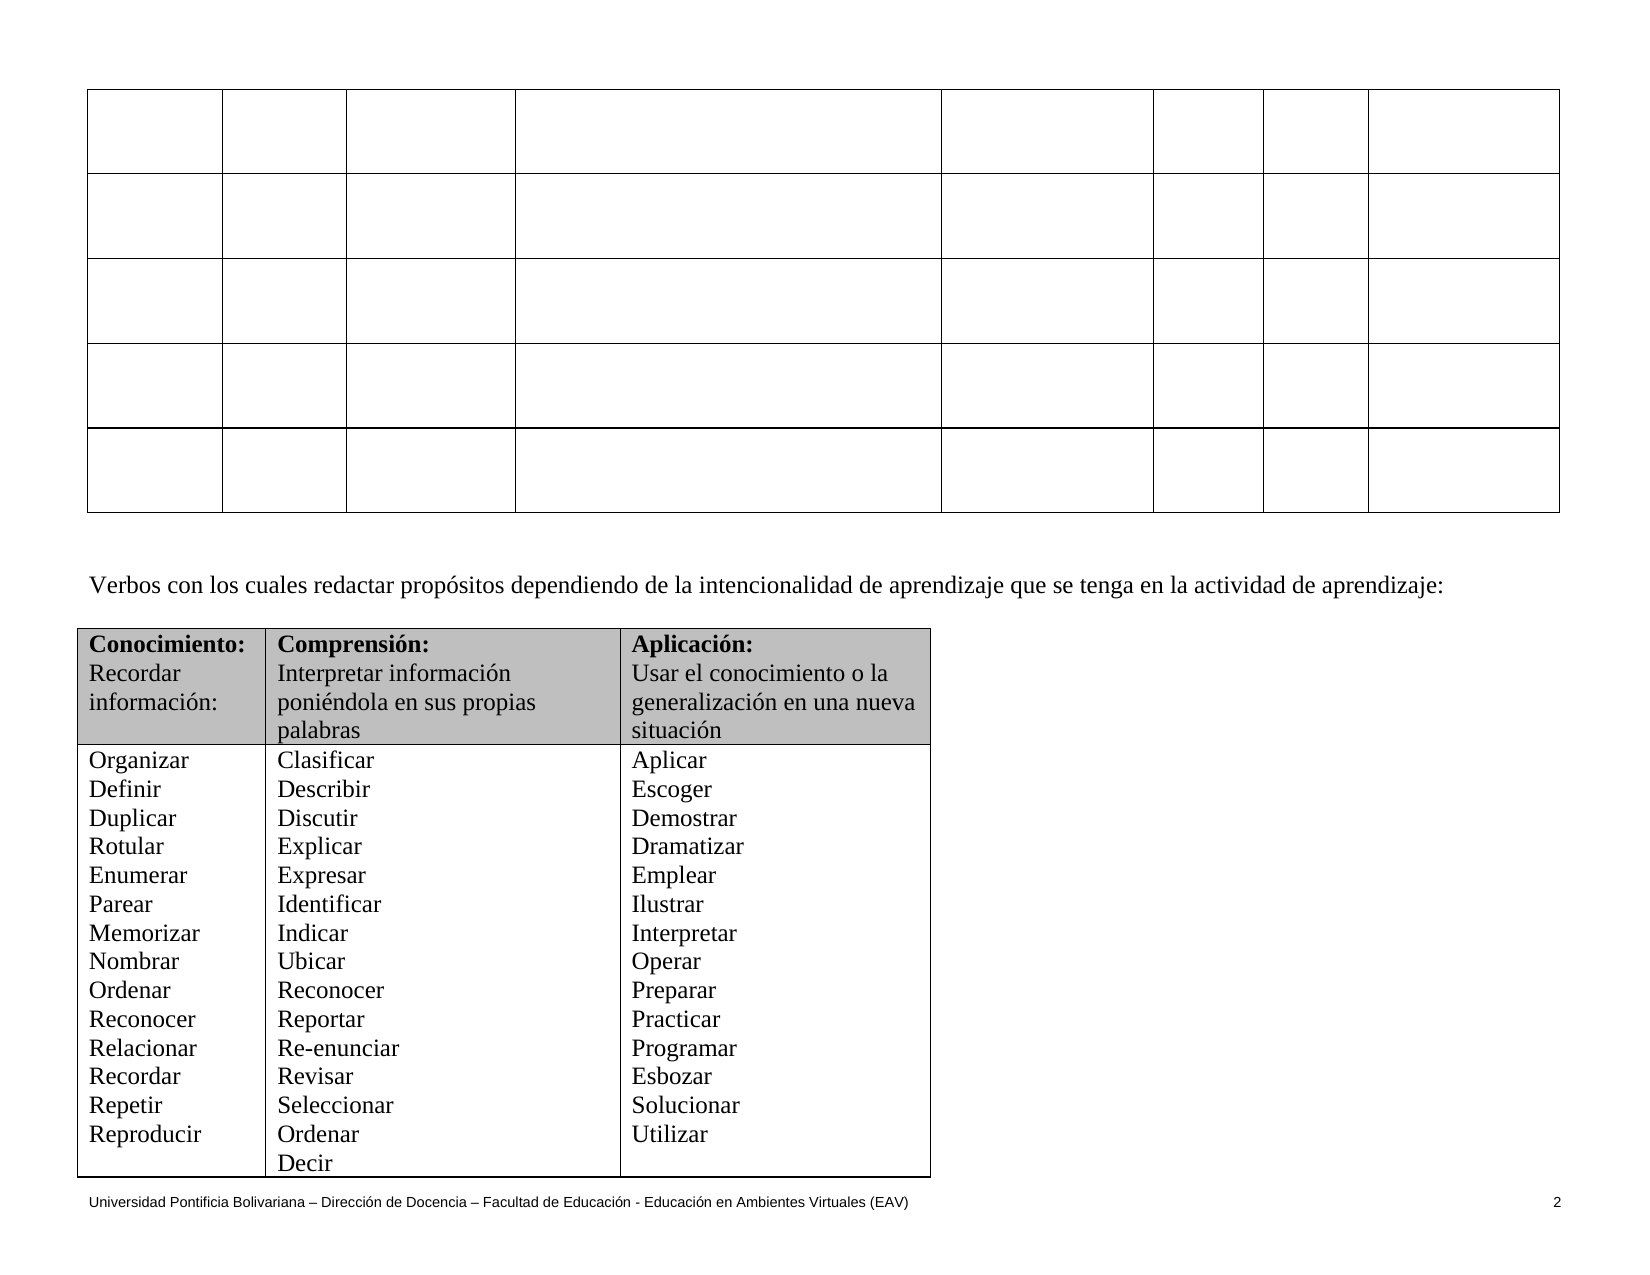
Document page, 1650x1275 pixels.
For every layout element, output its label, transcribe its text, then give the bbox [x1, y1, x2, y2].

table_cell [942, 259, 1153, 343]
table_cell [347, 174, 515, 258]
table_cell [1369, 429, 1559, 512]
table_cell [347, 429, 515, 512]
table_cell [516, 344, 941, 427]
table_cell [1369, 90, 1559, 173]
table_cell [88, 259, 222, 343]
table_header Comprensión: Interpretar información poniéndola en sus propias palabras [266, 629, 620, 744]
table_cell [1154, 429, 1263, 512]
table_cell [621, 745, 930, 1176]
table_cell [516, 429, 941, 512]
table_cell [1264, 429, 1368, 512]
table_cell [516, 174, 941, 258]
table_cell [1154, 174, 1263, 258]
table_cell [1264, 344, 1368, 427]
table_cell [1264, 90, 1368, 173]
table_cell [88, 174, 222, 258]
table_cell [223, 429, 346, 512]
table_cell [942, 90, 1153, 173]
table_cell [223, 174, 346, 258]
table_cell [347, 344, 515, 427]
table_cell [942, 174, 1153, 258]
table_header Aplicación: Usar el conocimiento o la generalización en una nueva situación [621, 629, 930, 744]
table_cell [1369, 344, 1559, 427]
table_cell [1154, 344, 1263, 427]
table_cell [223, 90, 346, 173]
table_cell [942, 429, 1153, 512]
table_cell [223, 259, 346, 343]
table_cell [1369, 259, 1559, 343]
table_header Conocimiento: Recordar información: [78, 629, 265, 744]
table_cell [516, 259, 941, 343]
table_cell [516, 90, 941, 173]
table_cell [1154, 259, 1263, 343]
table_cell [88, 429, 222, 512]
table_cell [88, 90, 222, 173]
text Verbos con los cuales redactar propósitos dependiendo de la intencionalidad de aprendizaje que se tenga en la actividad de aprendizaje: [89, 571, 1561, 599]
table_cell [1154, 90, 1263, 173]
table_cell [347, 259, 515, 343]
table_cell [1369, 174, 1559, 258]
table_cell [266, 745, 620, 1176]
table_cell [88, 344, 222, 427]
table_cell [942, 344, 1153, 427]
table_cell [347, 90, 515, 173]
table_cell [223, 344, 346, 427]
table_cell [78, 745, 265, 1176]
table_cell [1264, 259, 1368, 343]
table_cell [1264, 174, 1368, 258]
